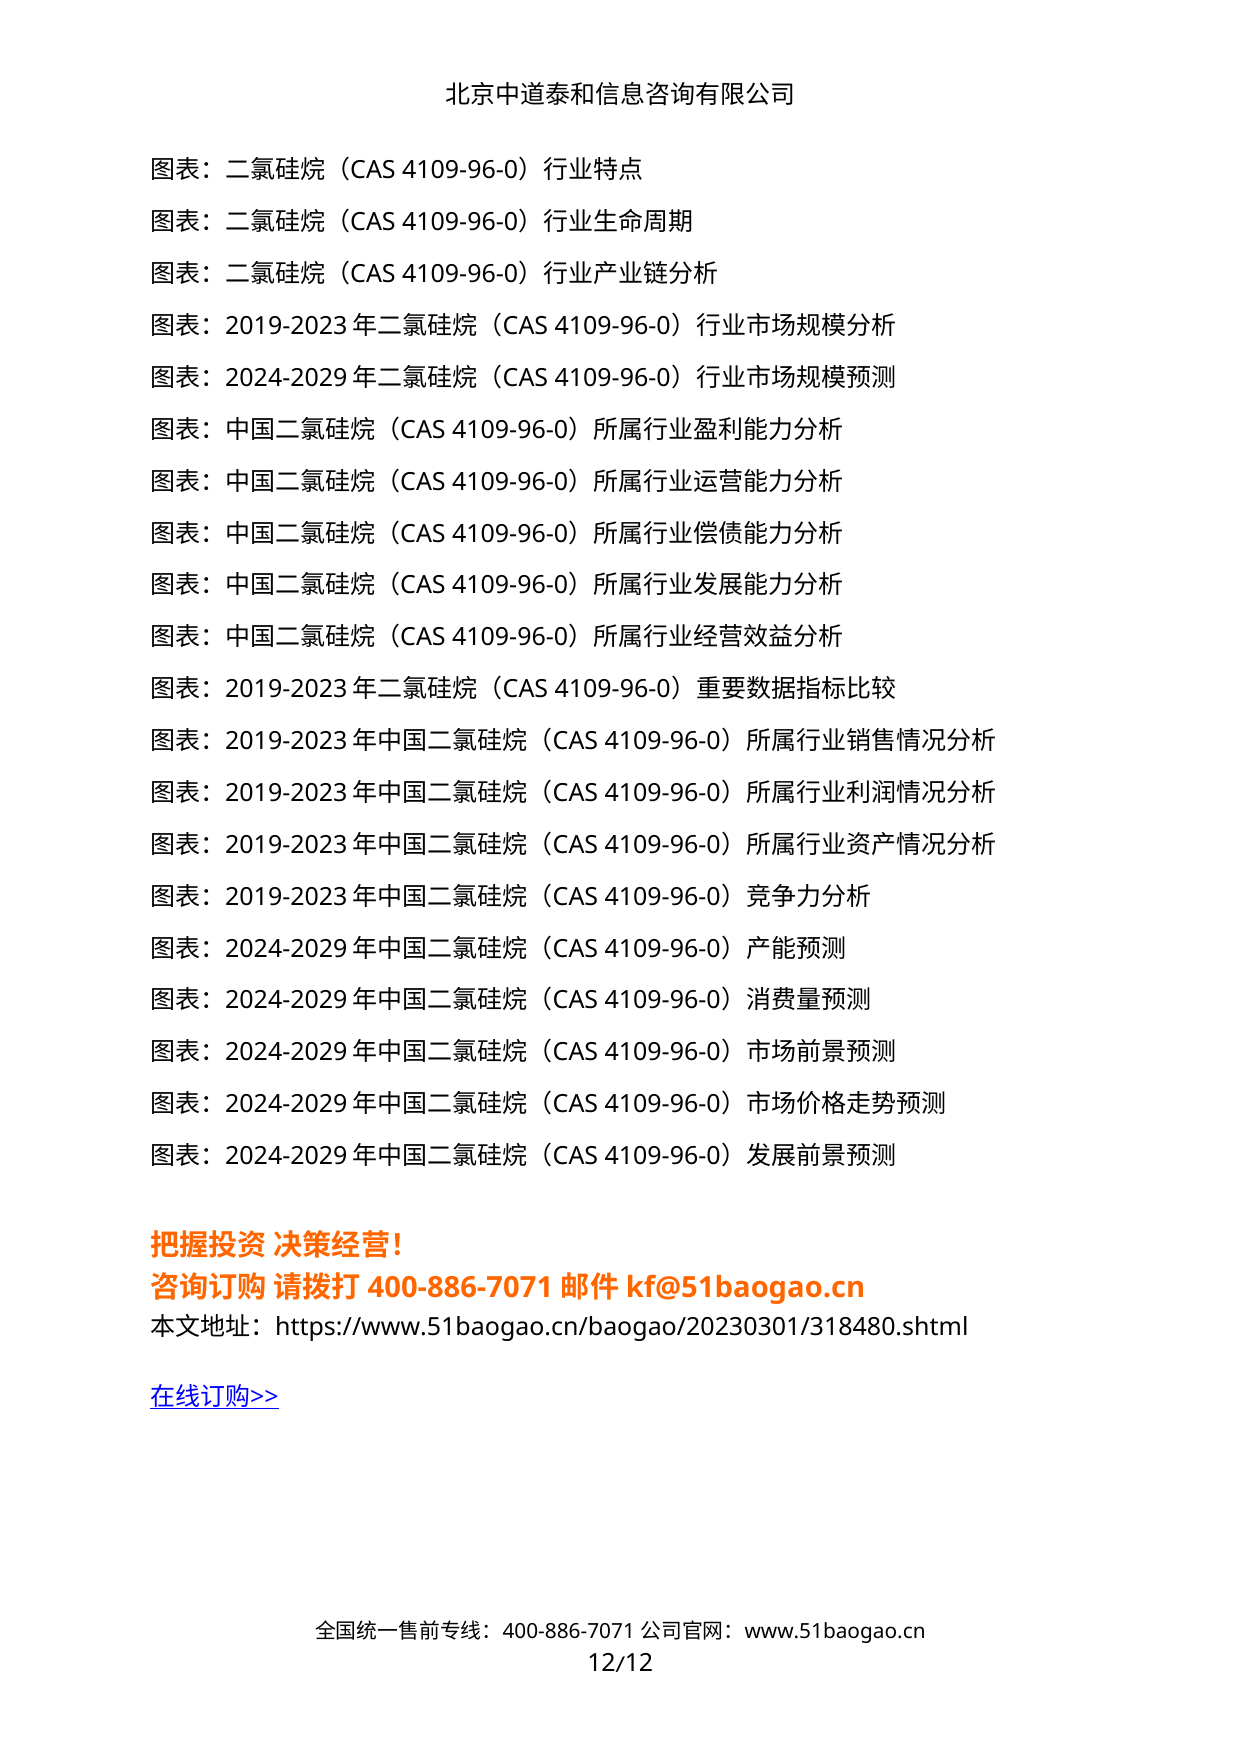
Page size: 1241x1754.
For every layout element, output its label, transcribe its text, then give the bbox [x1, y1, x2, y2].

text 图表：二氯硅烷（CAS 4109-96-0）行业特点 [150, 150, 1090, 186]
text 图表：2019-2023年中国二氯硅烷（CAS 4109-96-0）所属行业销售情况分析 [150, 721, 1090, 757]
text 图表：二氯硅烷（CAS 4109-96-0）行业产业链分析 [150, 254, 1090, 290]
text 图表：中国二氯硅烷（CAS 4109-96-0）所属行业发展能力分析 [150, 565, 1090, 601]
text 图表：2024-2029年中国二氯硅烷（CAS 4109-96-0）产能预测 [150, 928, 1090, 964]
text 图表：2024-2029年中国二氯硅烷（CAS 4109-96-0）发展前景预测 [150, 1136, 1090, 1172]
text 图表：2019-2023年二氯硅烷（CAS 4109-96-0）重要数据指标比较 [150, 669, 1090, 705]
text 图表：2024-2029年中国二氯硅烷（CAS 4109-96-0）市场前景预测 [150, 1032, 1090, 1068]
text 图表：中国二氯硅烷（CAS 4109-96-0）所属行业经营效益分析 [150, 617, 1090, 653]
text 图表：2024-2029年中国二氯硅烷（CAS 4109-96-0）消费量预测 [150, 980, 1090, 1016]
text 图表：2024-2029年中国二氯硅烷（CAS 4109-96-0）市场价格走势预测 [150, 1084, 1090, 1120]
text 图表：2019-2023年中国二氯硅烷（CAS 4109-96-0）所属行业利润情况分析 [150, 772, 1090, 809]
text 图表：2019-2023年中国二氯硅烷（CAS 4109-96-0）竞争力分析 [150, 876, 1090, 912]
text 图表：2019-2023年二氯硅烷（CAS 4109-96-0）行业市场规模分析 [150, 306, 1090, 342]
text 图表：中国二氯硅烷（CAS 4109-96-0）所属行业盈利能力分析 [150, 409, 1090, 446]
text 图表：2024-2029年二氯硅烷（CAS 4109-96-0）行业市场规模预测 [150, 357, 1090, 394]
text 图表：中国二氯硅烷（CAS 4109-96-0）所属行业偿债能力分析 [150, 513, 1090, 549]
text 图表：二氯硅烷（CAS 4109-96-0）行业生命周期 [150, 202, 1090, 238]
text 图表：中国二氯硅烷（CAS 4109-96-0）所属行业运营能力分析 [150, 461, 1090, 497]
text 图表：2019-2023年中国二氯硅烷（CAS 4109-96-0）所属行业资产情况分析 [150, 824, 1090, 861]
text 把握投资 决策经营！咨询订购 请拨打 400-886-7071 邮件 kf@51baogao.cn本文地址：https://www.51baogao.cn/baogao/20230301/318480.shtml [150, 1187, 1090, 1342]
text 在线订购>> [150, 1342, 1090, 1413]
